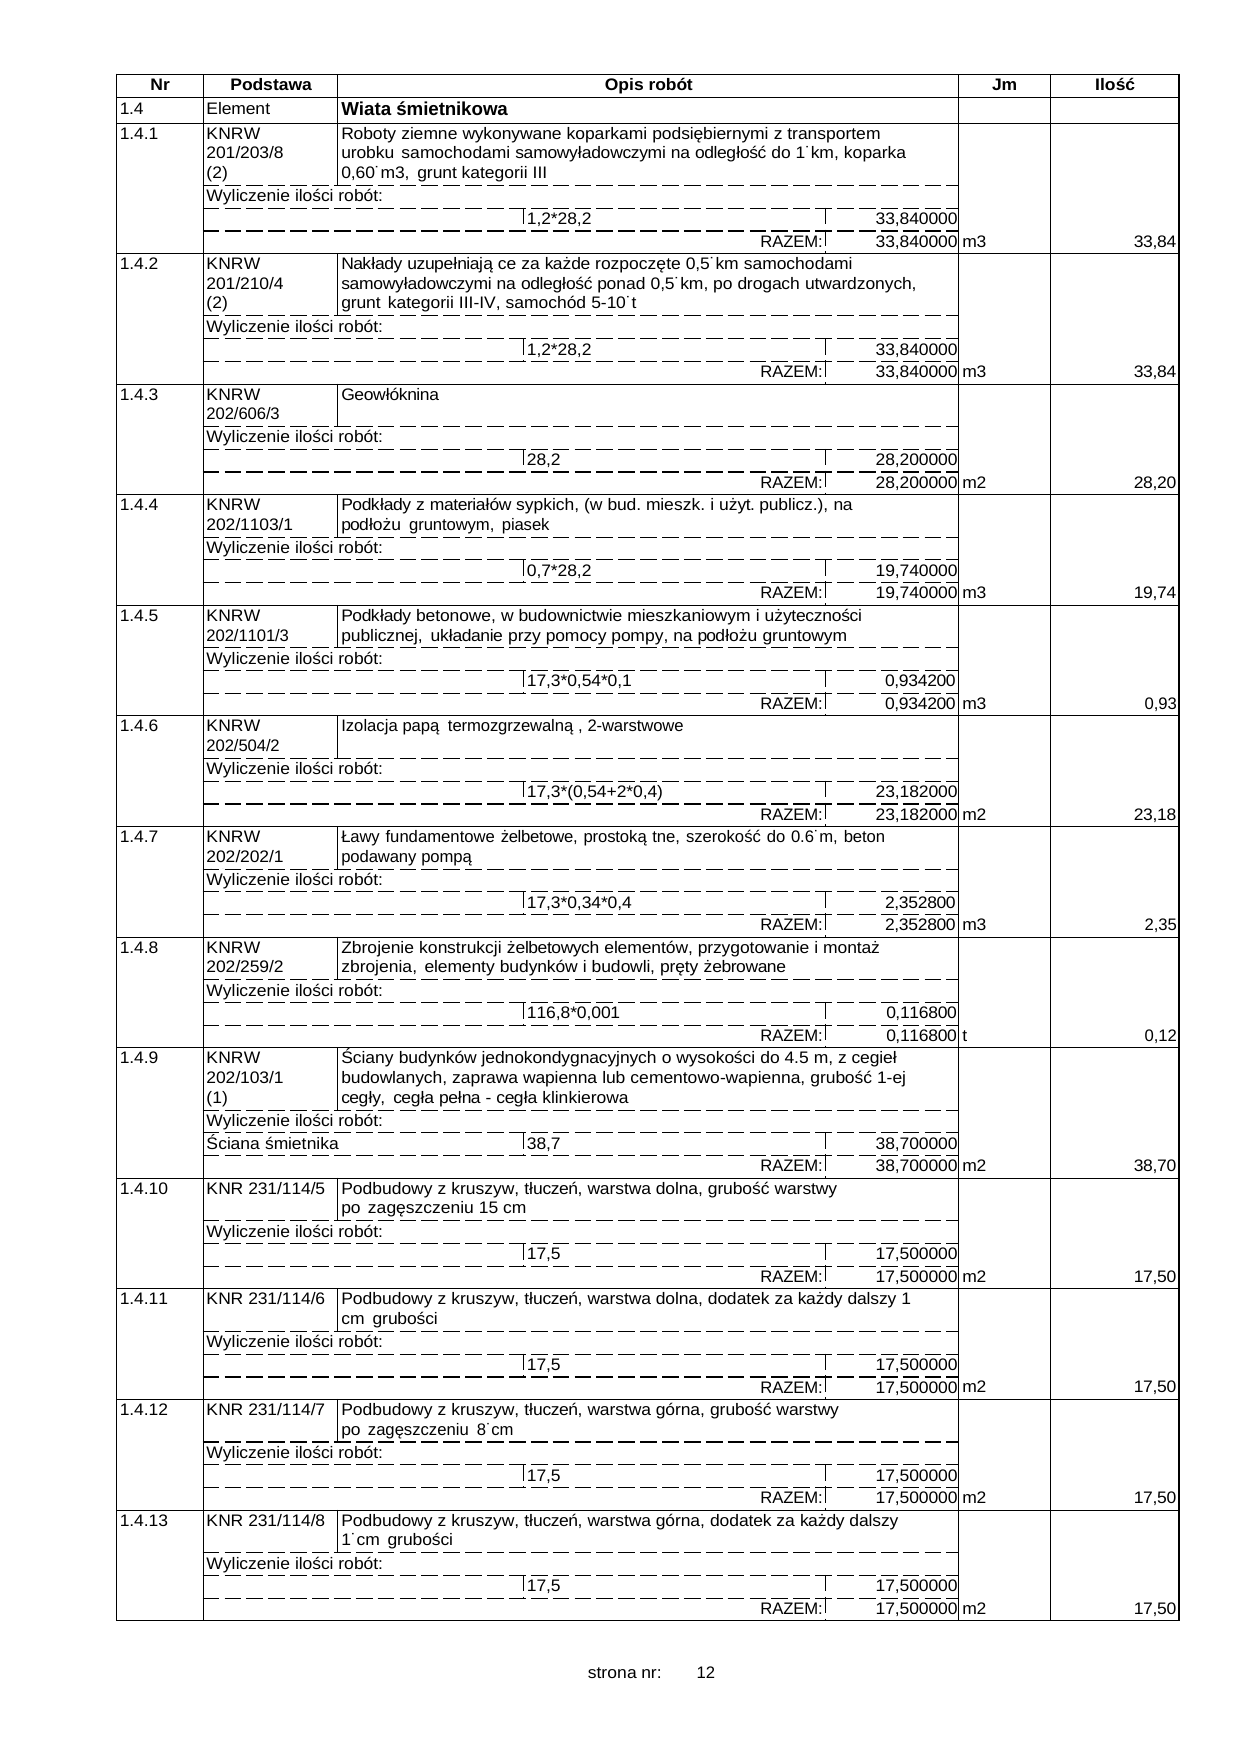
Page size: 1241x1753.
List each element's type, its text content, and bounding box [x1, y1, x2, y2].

table_cell Podbudowy z kruszyw, tłuczeń, warstwa dolna, dodatek za każdy dalszy 1 cm grubości [338, 1289, 958, 1331]
table_cell [204, 670, 523, 693]
table_cell 23,182000 [825, 803, 958, 826]
table_cell RAZEM: [204, 582, 825, 605]
table_cell Podkłady betonowe, w budownictwie mieszkaniowym i użyteczności publicznej, układanie przy pomocy pompy, na podłożu gruntowym [338, 606, 958, 647]
table_cell KNRW 202/1101/3 [204, 606, 337, 647]
table_cell m2 [959, 1179, 1050, 1288]
table_cell Wyliczenie ilości robót: [204, 647, 958, 670]
table_cell 33,840000 [825, 230, 958, 253]
table_cell Podbudowy z kruszyw, tłuczeń, warstwa górna, dodatek za każdy dalszy 1˙cm grubości [338, 1511, 958, 1552]
table_cell 1.4.10 [117, 1179, 203, 1288]
table_cell 33,840000 [825, 338, 958, 361]
table_cell 0,7*28,2 [524, 559, 825, 582]
table_cell RAZEM: [204, 1376, 825, 1399]
table_cell KNRW 202/259/2 (2) [204, 938, 337, 979]
table_cell [204, 559, 523, 582]
table_cell 17,3*0,54*0,1 [524, 670, 825, 693]
table_cell 2,352800 [825, 891, 958, 914]
table_cell KNRW 202/1103/1 (2) [204, 495, 337, 537]
table_cell 0,934200 [825, 670, 958, 693]
table_cell 33,84 [1051, 254, 1178, 383]
table_cell m2 [959, 1048, 1050, 1178]
table_cell [204, 1243, 523, 1266]
table_cell Element [204, 98, 337, 123]
table_cell 17,50 [1051, 1511, 1178, 1620]
table_cell 17,500000 [825, 1376, 958, 1399]
table_cell Wyliczenie ilości robót: [204, 1220, 958, 1243]
table_cell m3 [959, 124, 1050, 253]
table_cell KNR 231/114/5 [204, 1179, 337, 1220]
table_cell Wiata śmietnikowa [338, 98, 958, 123]
table_cell [204, 1575, 523, 1597]
table_cell 17,500000 [825, 1243, 958, 1266]
table_cell 33,840000 [825, 361, 958, 383]
table_cell 19,740000 [825, 582, 958, 605]
table_cell Wyliczenie ilości robót: [204, 185, 958, 208]
table_cell Podkłady z materiałów sypkich, (w bud. mieszk. i użyt. publicz.), na podłożu gruntowym, piasek [338, 495, 958, 537]
table_cell RAZEM: [204, 1266, 825, 1288]
table_cell 1.4.12 [117, 1400, 203, 1509]
table_cell Ściana śmietnika [204, 1132, 523, 1155]
table_cell [204, 891, 523, 914]
table_cell 17,500000 [825, 1575, 958, 1597]
table_cell 17,5 [524, 1575, 825, 1597]
table_cell m3 [959, 606, 1050, 715]
table_cell KNRW 202/606/3 [204, 385, 337, 426]
table_cell Wyliczenie ilości robót: [204, 426, 958, 449]
table_cell 33,840000 [825, 208, 958, 230]
table_cell [204, 338, 523, 361]
table_cell RAZEM: [204, 1025, 825, 1047]
table_cell 23,18 [1051, 716, 1178, 826]
table_cell [204, 1002, 523, 1024]
table_cell 17,500000 [825, 1598, 958, 1620]
table_cell KNRW 202/103/1 (1) [204, 1048, 337, 1109]
table_cell 1.4.3 [117, 385, 203, 494]
table_cell 19,74 [1051, 495, 1178, 605]
table_cell Podbudowy z kruszyw, tłuczeń, warstwa górna, grubość warstwy po zagęszczeniu 8˙cm [338, 1400, 958, 1441]
table_cell 0,12 [1051, 938, 1178, 1047]
table_cell 38,70 [1051, 1048, 1178, 1178]
table_cell 28,20 [1051, 385, 1178, 494]
table_cell RAZEM: [204, 471, 825, 494]
table_cell m2 [959, 716, 1050, 826]
table_cell 1.4.11 [117, 1289, 203, 1399]
table_cell RAZEM: [204, 914, 825, 937]
table_cell 1.4.1 [117, 124, 203, 253]
table_cell 1.4 [117, 98, 203, 123]
table_cell 17,500000 [825, 1487, 958, 1509]
table_header Ilość [1051, 75, 1178, 97]
table_cell [204, 1354, 523, 1376]
table_cell m3 [959, 254, 1050, 383]
table_cell KNRW 201/203/8 (2) [204, 124, 337, 185]
table_cell 1.4.9 [117, 1048, 203, 1178]
table_cell Nakłady uzupełniają ce za każde rozpoczęte 0,5˙km samochodami samowyładowczymi na odległość ponad 0,5˙km, po drogach utwardzonych, grunt kategorii III-IV, samochód 5-10˙t [338, 254, 958, 315]
table_cell Wyliczenie ilości robót: [204, 537, 958, 559]
table_header Jm [959, 75, 1050, 97]
table_cell RAZEM: [204, 230, 825, 253]
table_cell 23,182000 [825, 781, 958, 803]
table_cell 0,116800 [825, 1025, 958, 1047]
table_cell Wyliczenie ilości robót: [204, 1441, 958, 1464]
table_header Podstawa [204, 75, 337, 97]
table_cell Wyliczenie ilości robót: [204, 1110, 958, 1132]
table_cell 33,84 [1051, 124, 1178, 253]
table_cell 17,50 [1051, 1179, 1178, 1288]
table_header Opis robót [338, 75, 958, 97]
table_cell 2,352800 [825, 914, 958, 937]
table_cell Wyliczenie ilości robót: [204, 979, 958, 1002]
table_cell KNRW 202/202/1 (2) [204, 827, 337, 868]
table_cell KNRW 202/504/2 [204, 716, 337, 758]
table_cell KNR 231/114/7 [204, 1400, 337, 1441]
table_cell Wyliczenie ilości robót: [204, 758, 958, 781]
table_cell 17,5 [524, 1464, 825, 1487]
table_cell 1.4.4 [117, 495, 203, 605]
table_cell Podbudowy z kruszyw, tłuczeń, warstwa dolna, grubość warstwy po zagęszczeniu 15 cm [338, 1179, 958, 1220]
table_cell Wyliczenie ilości robót: [204, 315, 958, 338]
table_cell KNR 231/114/8 [204, 1511, 337, 1552]
table_cell RAZEM: [204, 693, 825, 715]
table_cell 38,7 [524, 1132, 825, 1155]
table_cell 17,500000 [825, 1464, 958, 1487]
table_cell [204, 1464, 523, 1487]
table_cell 116,8*0,001 [524, 1002, 825, 1024]
table_cell 17,5 [524, 1354, 825, 1376]
table_cell 19,740000 [825, 559, 958, 582]
table_cell m3 [959, 827, 1050, 937]
table_cell m2 [959, 1511, 1050, 1620]
table_cell RAZEM: [204, 1598, 825, 1620]
table_cell t [959, 938, 1050, 1047]
table_cell [204, 781, 523, 803]
table_cell RAZEM: [204, 1487, 825, 1509]
table_cell Geowłóknina [338, 385, 958, 426]
table_cell 1.4.8 [117, 938, 203, 1047]
table_cell 38,700000 [825, 1155, 958, 1178]
table_cell 17,500000 [825, 1266, 958, 1288]
table_cell [1051, 98, 1178, 123]
table_cell 0,934200 [825, 693, 958, 715]
table_cell Wyliczenie ilości robót: [204, 1331, 958, 1353]
table_cell 17,3*(0,54+2*0,4) [524, 781, 825, 803]
table_cell Ściany budynków jednokondygnacyjnych o wysokości do 4.5 m, z cegieł budowlanych, zaprawa wapienna lub cementowo-wapienna, grubość 1-ej cegły, cegła pełna - cegła klinkierowa [338, 1048, 958, 1109]
table_cell Wyliczenie ilości robót: [204, 1552, 958, 1575]
table_cell RAZEM: [204, 803, 825, 826]
table_cell 1,2*28,2 [524, 208, 825, 230]
table_header Nr [117, 75, 203, 97]
table_cell 0,116800 [825, 1002, 958, 1024]
table_cell KNR 231/114/6 [204, 1289, 337, 1331]
table_cell 1,2*28,2 [524, 338, 825, 361]
table_cell 1.4.13 [117, 1511, 203, 1620]
table_cell 17,3*0,34*0,4 [524, 891, 825, 914]
table_cell RAZEM: [204, 1155, 825, 1178]
table_cell 0,93 [1051, 606, 1178, 715]
table_cell 2,35 [1051, 827, 1178, 937]
table_cell 17,500000 [825, 1354, 958, 1376]
table_cell Zbrojenie konstrukcji żelbetowych elementów, przygotowanie i montaż zbrojenia, elementy budynków i budowli, pręty żebrowane [338, 938, 958, 979]
table_cell 17,50 [1051, 1400, 1178, 1509]
table_cell [204, 449, 523, 471]
table_cell 17,5 [524, 1243, 825, 1266]
table_cell 28,200000 [825, 449, 958, 471]
table_cell Wyliczenie ilości robót: [204, 869, 958, 891]
table_cell 1.4.2 [117, 254, 203, 383]
table_cell KNRW 201/210/4 (2) [204, 254, 337, 315]
table_cell m2 [959, 385, 1050, 494]
table_cell Ławy fundamentowe żelbetowe, prostoką tne, szerokość do 0.6˙m, beton podawany pompą [338, 827, 958, 868]
table_cell RAZEM: [204, 361, 825, 383]
table_cell [204, 208, 523, 230]
table_cell Roboty ziemne wykonywane koparkami podsiębiernymi z transportem urobku samochodami samowyładowczymi na odległość do 1˙km, koparka 0,60˙m3, grunt kategorii III [338, 124, 958, 185]
table_cell m2 [959, 1289, 1050, 1399]
table_cell 1.4.6 [117, 716, 203, 826]
table_cell m2 [959, 1400, 1050, 1509]
table_cell 28,2 [524, 449, 825, 471]
table_cell Izolacja papą termozgrzewalną , 2-warstwowe [338, 716, 958, 758]
table_cell 17,50 [1051, 1289, 1178, 1399]
table_cell 38,700000 [825, 1132, 958, 1155]
table_cell [959, 98, 1050, 123]
table_cell 1.4.5 [117, 606, 203, 715]
table_cell m3 [959, 495, 1050, 605]
table_cell 28,200000 [825, 471, 958, 494]
table_cell 1.4.7 [117, 827, 203, 937]
